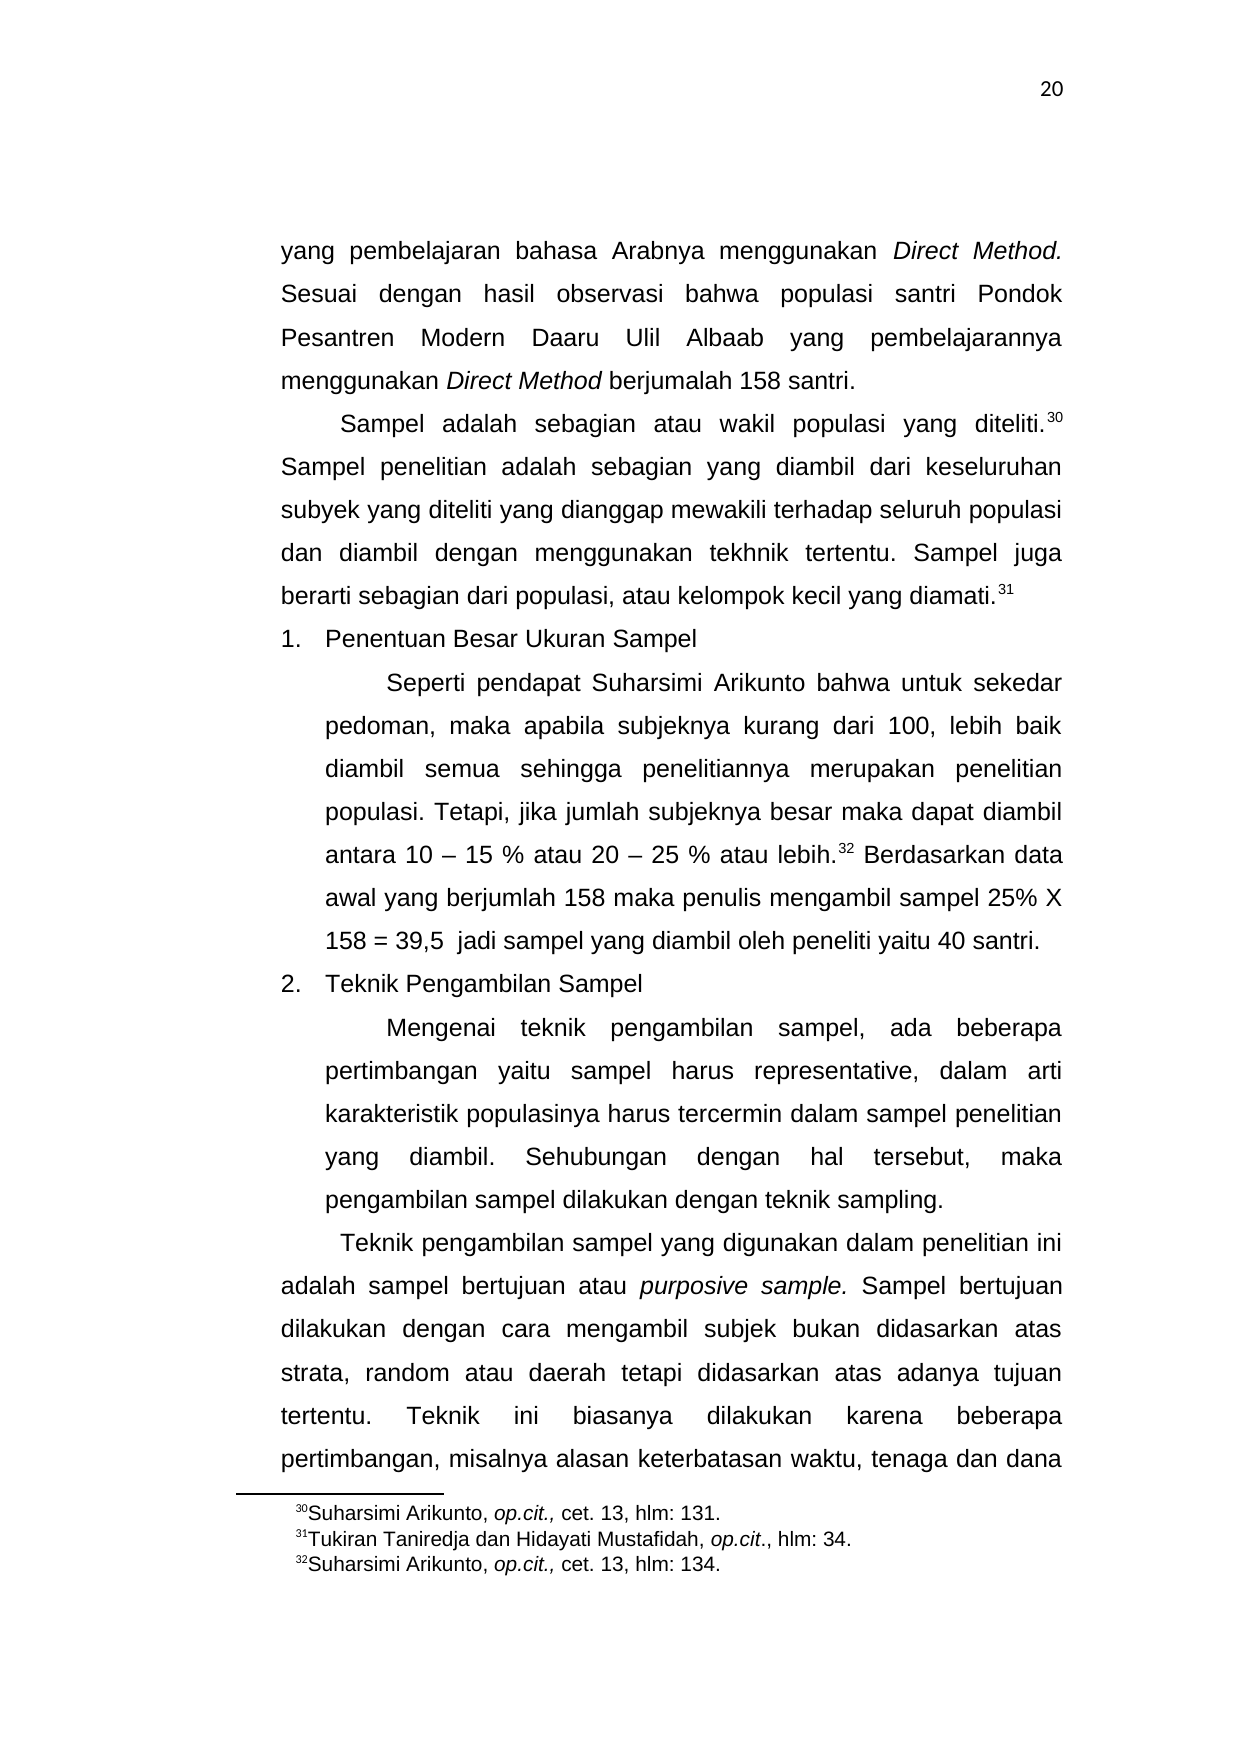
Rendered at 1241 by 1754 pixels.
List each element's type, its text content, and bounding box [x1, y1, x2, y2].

list Sampel adalah sebagian atau wakil populasi yang diteliti. Sampel penelitian adalah sebagian yang diambil dari keseluruhan subyek yang diteliti yang dianggap mewakili terhadap seluruh populasi dan diambil dengan menggunakan tekhnik tertentu. Sampel juga berarti sebagian dari populasi, atau kelompok kecil yang diamati. [281, 409, 1063, 610]
list Seperti pendapat Suharsimi Arikunto bahwa untuk sekedar pedoman, maka apabila subjeknya kurang dari 100, lebih baik diambil semua sehingga penelitiannya merupakan penelitian populasi. Tetapi, jika jumlah subjeknya besar maka dapat diambil antara 10 – 15 % atau 20 – 25 % atau lebih. Berdasarkan data awal yang berjumlah 158 maka penulis mengambil sampel 25% X 158 = 39,5 jadi sampel yang diambil oleh peneliti yaitu 40 santri. [325, 667, 1063, 955]
list Mengenai teknik pengambilan sampel, ada beberapa pertimbangan yaitu sampel harus representative, dalam arti karakteristik populasinya harus tercermin dalam sampel penelitian yang diambil. Sehubungan dengan hal tersebut, maka pengambilan sampel dilakukan dengan teknik sampling. [325, 1012, 1063, 1214]
list Teknik Pengambilan Sampel [281, 969, 1063, 998]
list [281, 1228, 1063, 1472]
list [281, 236, 1063, 394]
list Penentuan Besar Ukuran Sampel [281, 624, 1063, 653]
